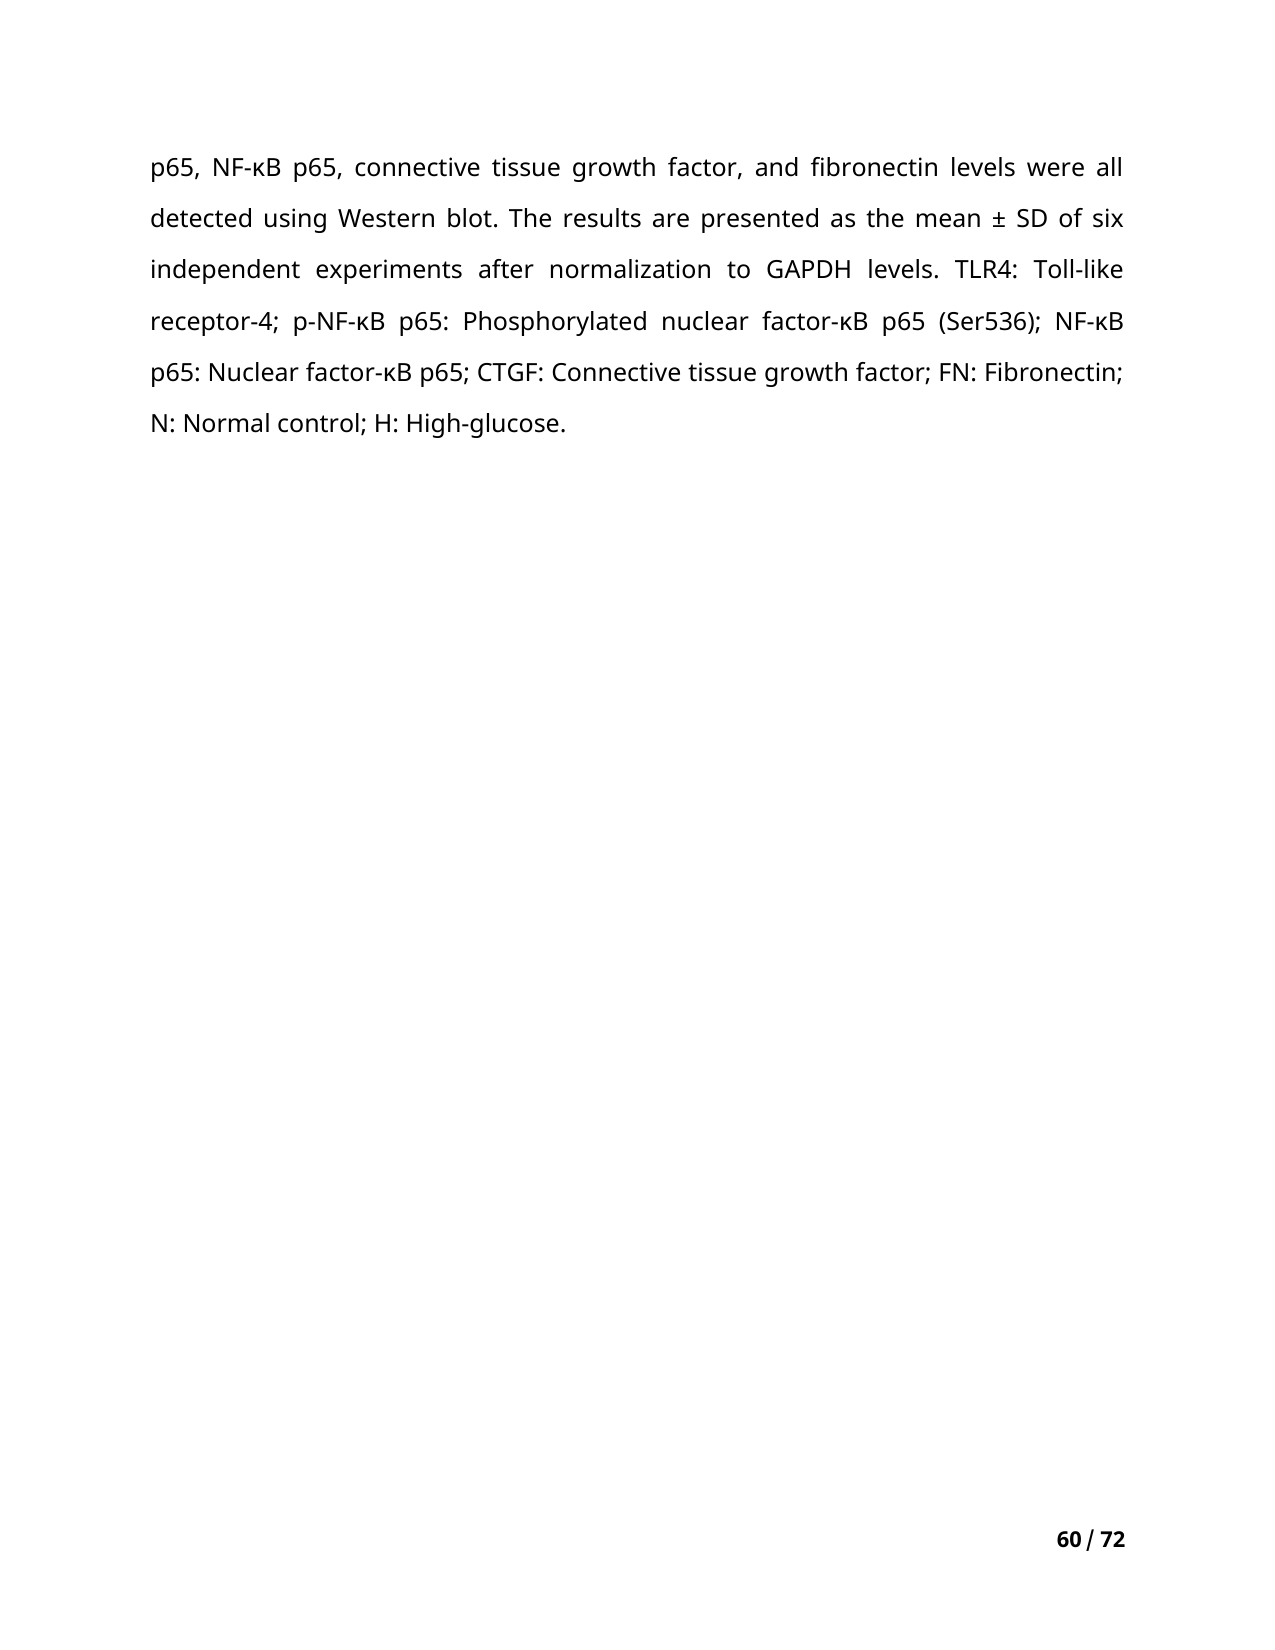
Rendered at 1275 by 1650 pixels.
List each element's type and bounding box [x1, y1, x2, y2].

text [150, 150, 1125, 439]
